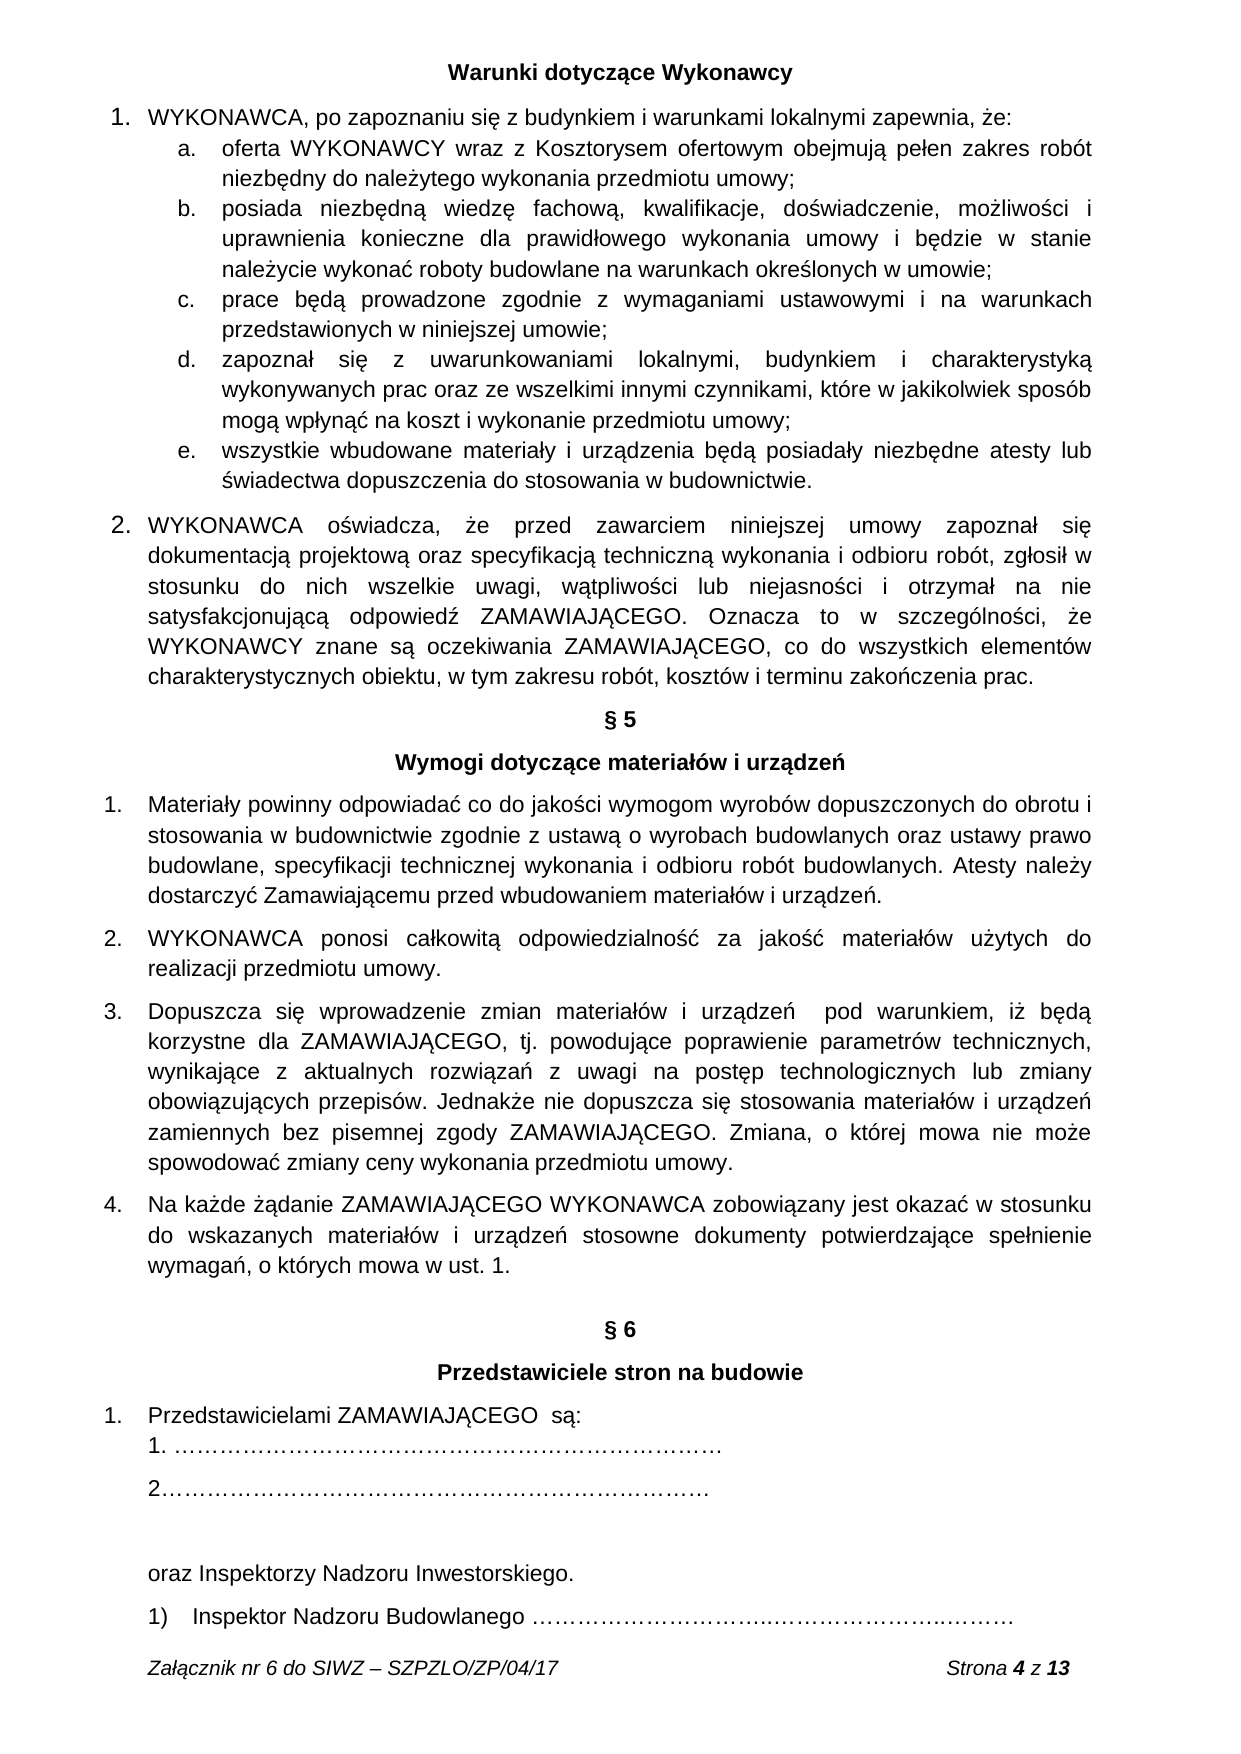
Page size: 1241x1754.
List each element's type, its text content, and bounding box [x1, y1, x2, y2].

list wszystkie wbudowane materiały i urządzenia będą posiadały niezbędne atesty lub świadectwa dopuszczenia do stosowania w budownictwie. [177, 437, 1092, 493]
list § 5 [148, 706, 1092, 732]
list Wymogi dotyczące materiałów i urządzeń [148, 749, 1092, 775]
list WYKONAWCA oświadcza, że przed zawarciem niniejszej umowy zapoznał się dokumentacją projektową oraz specyfikacją techniczną wykonania i odbioru robót, zgłosił w stosunku do nich wszelkie uwagi, wątpliwości lub niejasności i otrzymał na nie satysfakcjonującą odpowiedź ZAMAWIAJĄCEGO. Oznacza to w szczególności, że WYKONAWCY znane są oczekiwania ZAMAWIAJĄCEGO, co do wszystkich elementów charakterystycznych obiektu, w tym zakresu robót, kosztów i terminu zakończenia prac. [111, 510, 1092, 689]
list zapoznał się z uwarunkowaniami lokalnymi, budynkiem i charakterystyką wykonywanych prac oraz ze wszelkimi innymi czynnikami, które w jakikolwiek sposób mogą wpłynąć na koszt i wykonanie przedmiotu umowy; [177, 346, 1092, 433]
list WYKONAWCA, po zapoznaniu się z budynkiem i warunkami lokalnymi zapewnia, że: [110, 102, 1092, 131]
list § 6 [148, 1316, 1092, 1343]
list 2……………………………………………………………… [148, 1475, 1092, 1501]
list Materiały powinny odpowiadać co do jakości wymogom wyrobów dopuszczonych do obrotu i stosowania w budownictwie zgodnie z ustawą o wyrobach budowlanych oraz ustawy prawo budowlane, specyfikacji technicznej wykonania i odbioru robót budowlanych. Atesty należy dostarczyć Zamawiającemu przed wbudowaniem materiałów i urządzeń. [103, 791, 1092, 908]
list Inspektor Nadzoru Budowlanego …………………………..…………………..……… [148, 1603, 1092, 1629]
list oraz Inspektorzy Nadzoru Inwestorskiego. [148, 1560, 1092, 1587]
list oferta WYKONAWCY wraz z Kosztorysem ofertowym obejmują pełen zakres robót niezbędny do należytego wykonania przedmiotu umowy; [177, 135, 1092, 191]
list posiada niezbędną wiedzę fachową, kwalifikacje, doświadczenie, możliwości i uprawnienia konieczne dla prawidłowego wykonania umowy i będzie w stanie należycie wykonać roboty budowlane na warunkach określonych w umowie; [177, 195, 1092, 282]
list Dopuszcza się wprowadzenie zmian materiałów i urządzeń pod warunkiem, iż będą korzystne dla ZAMAWIAJĄCEGO, tj. powodujące poprawienie parametrów technicznych, wynikające z aktualnych rozwiązań z uwagi na postęp technologicznych lub zmiany obowiązujących przepisów. Jednakże nie dopuszcza się stosowania materiałów i urządzeń zamiennych bez pisemnej zgody ZAMAWIAJĄCEGO. Zmiana, o której mowa nie może spowodować zmiany ceny wykonania przedmiotu umowy. [103, 998, 1092, 1175]
list Na każde żądanie ZAMAWIAJĄCEGO WYKONAWCA zobowiązany jest okazać w stosunku do wskazanych materiałów i urządzeń stosowne dokumenty potwierdzające spełnienie wymagań, o których mowa w ust. 1. [103, 1191, 1092, 1278]
text Warunki dotyczące Wykonawcy [148, 59, 1092, 85]
list WYKONAWCA ponosi całkowitą odpowiedzialność za jakość materiałów użytych do realizacji przedmiotu umowy. [103, 925, 1092, 981]
list Przedstawicielami ZAMAWIAJĄCEGO są: [103, 1402, 1092, 1428]
list Przedstawiciele stron na budowie [148, 1359, 1092, 1386]
list 1. ……………………………………………………………… [148, 1432, 1092, 1458]
list prace będą prowadzone zgodnie z wymaganiami ustawowymi i na warunkach przedstawionych w niniejszej umowie; [177, 286, 1092, 342]
